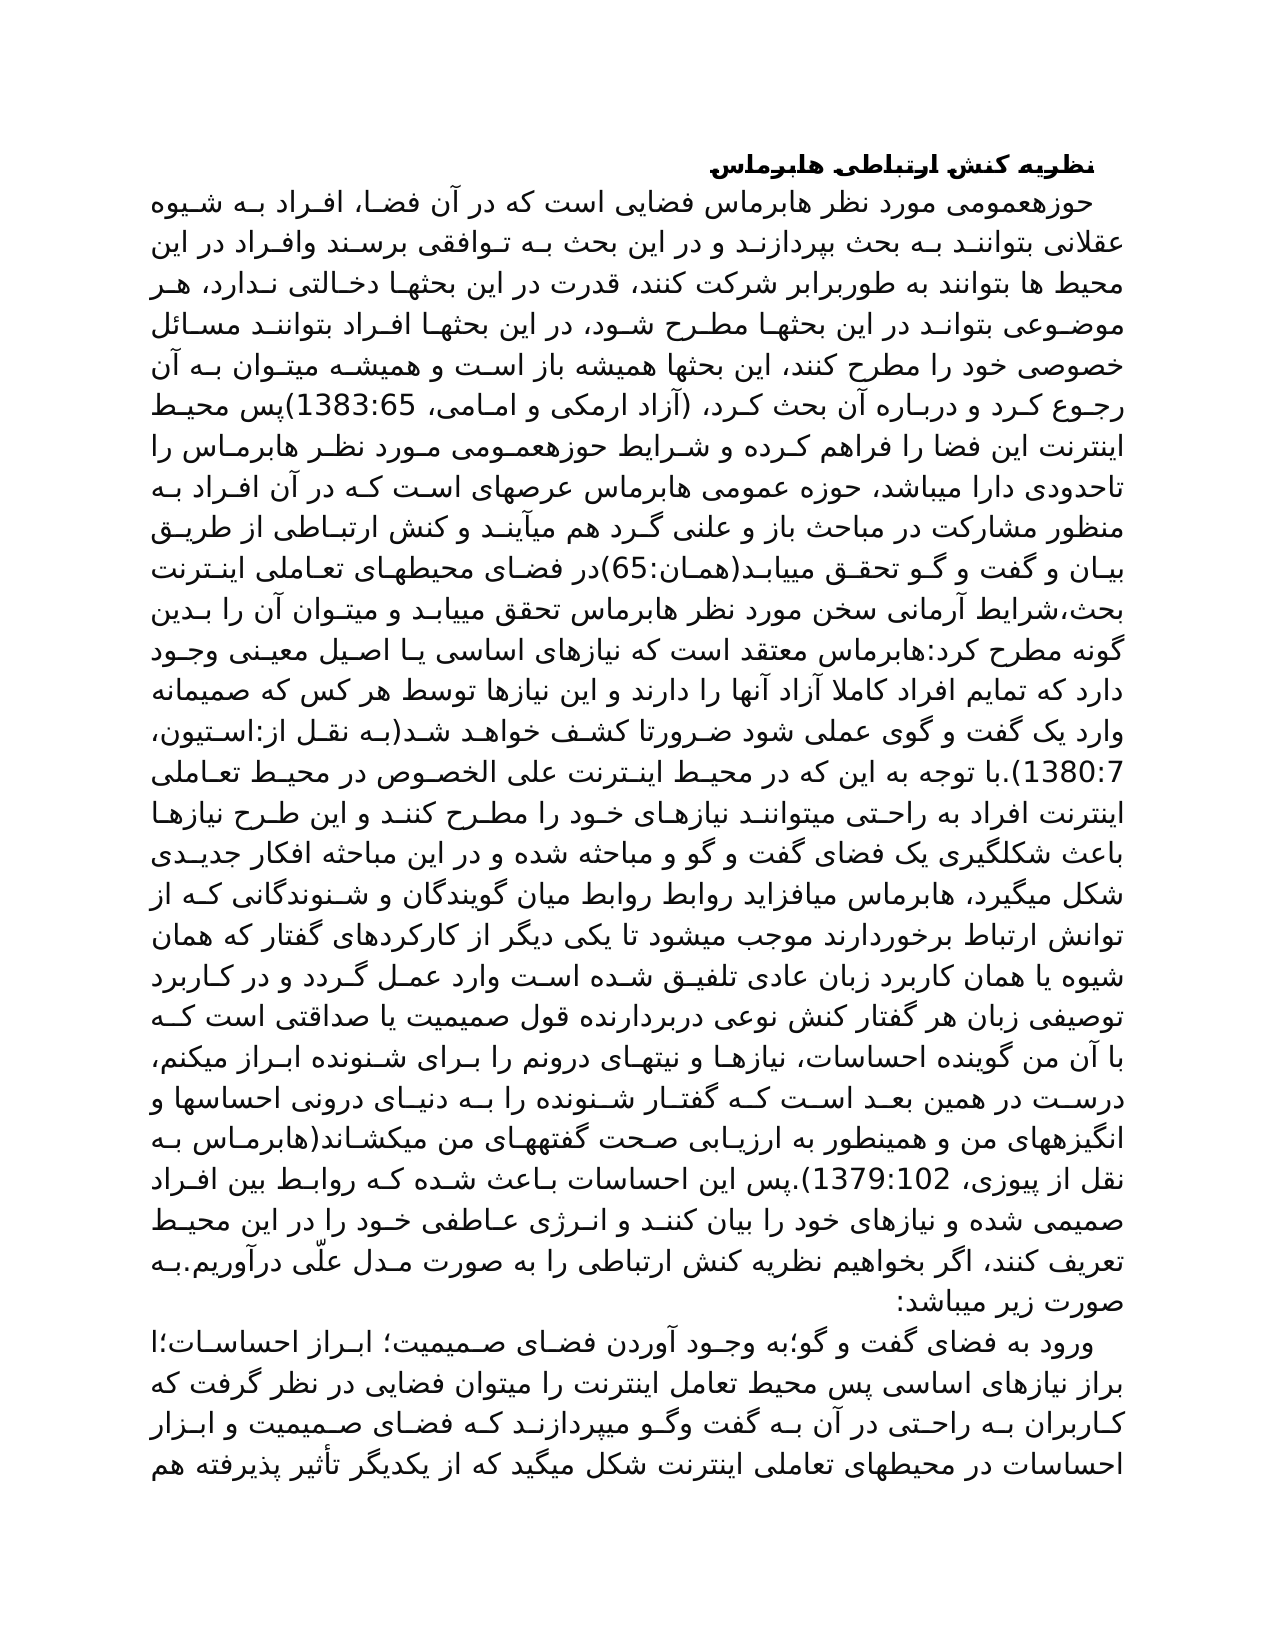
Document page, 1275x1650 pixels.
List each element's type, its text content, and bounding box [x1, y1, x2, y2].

text نظریه کنش ارتباطی هابرماس [150, 150, 1125, 179]
text حوزه‏عمومی مورد نظر هابرماس فضایی است که در آن فضا، افراد به شیوه عقلانی بتوانند به بحث بپردازند و در این بحث به توافقی برسند وافراد در این محیط ها بتوانند به طوربرابر شرکت کنند، قدرت در این بحث‏ها دخالتی ندارد، هر موضوعی بتواند در این بحث‏ها مطرح شود، در این بحث‏ها افراد بتوانند مسائل خصوصی خود را مطرح کنند، این بحث‏ها همیشه باز است و همیشه می‏توان به آن رجوع کرد و درباره آن بحث کرد، (آزاد ارمکی و امامی، 1383:65)پس محیط اینترنت این فضا را فراهم کرده و شرایط حوزه‏عمومی مورد نظر هابرماس را تاحدودی دارا می‏باشد، حوزه عمومی هابرماس عرصه‏ای است که در آن افراد به منظور مشارکت در مباحث باز و علنی گرد هم می‏آیند و کنش ارتباطی از طریق بیان و گفت و گو تحقق می‏یابد(همان:65)در فضای محیطهای تعاملی اینترنت بحث،شرایط آرمانی سخن مورد نظر هابرماس تحقق می‏یابد و می‏توان آن را بدین گونه مطرح کرد:هابرماس معتقد است که نیازهای اساسی یا اصیل معینی وجود دارد که تمایم افراد کاملا آزاد آن‏ها را دارند و این نیازها توسط هر کس که صمیمانه وارد یک گفت و گوی عملی شود ضرورتا کشف خواهد شد(به نقل از:استیون، 1380:7).با توجه به این که در محیط اینترنت علی الخصوص در محیط تعاملی اینترنت افراد به راحتی می‏توانند نیازهای خود را مطرح کنند و این طرح نیازها باعث شکل‏گیری یک فضای گفت و گو و مباحثه شده و در این مباحثه افکار جدیدی شکل می‏گیرد، هابرماس می‏افزاید روابط روابط میان گویندگان و شنوندگانی که از توانش ارتباط برخوردارند موجب می‏شود تا یکی دیگر از کارکردهای گفتار که همان شیوه یا همان کاربرد زبان عادی تلفیق شده است وارد عمل گردد و در کاربرد توصیفی زبان هر گفتار کنش نوعی دربردارنده قول صمیمیت یا صداقتی است که با آن من گوینده احساسات، نیازها و نیت‏های درونم را برای شنونده ابراز می‏کنم، درست در همین بعد است که گفتار شنونده را به دنیای درونی احساس‏ها و انگیزه‏های من و همین‏طور به ارزیابی صحت گفته‏های من می‏کشاند(هابرماس به نقل از پیوزی، 1379:102).پس این احساسات باعث شده که روابط بین افراد صمیمی شده و نیازهای خود را بیان کنند و انرژی عاطفی خود را در این محیط تعریف کنند، اگر بخواهیم نظریه کنش ارتباطی را به صورت مدل علّی درآوریم.به صورت زیر می‏باشد: [150, 185, 1125, 1319]
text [150, 1325, 1125, 1482]
